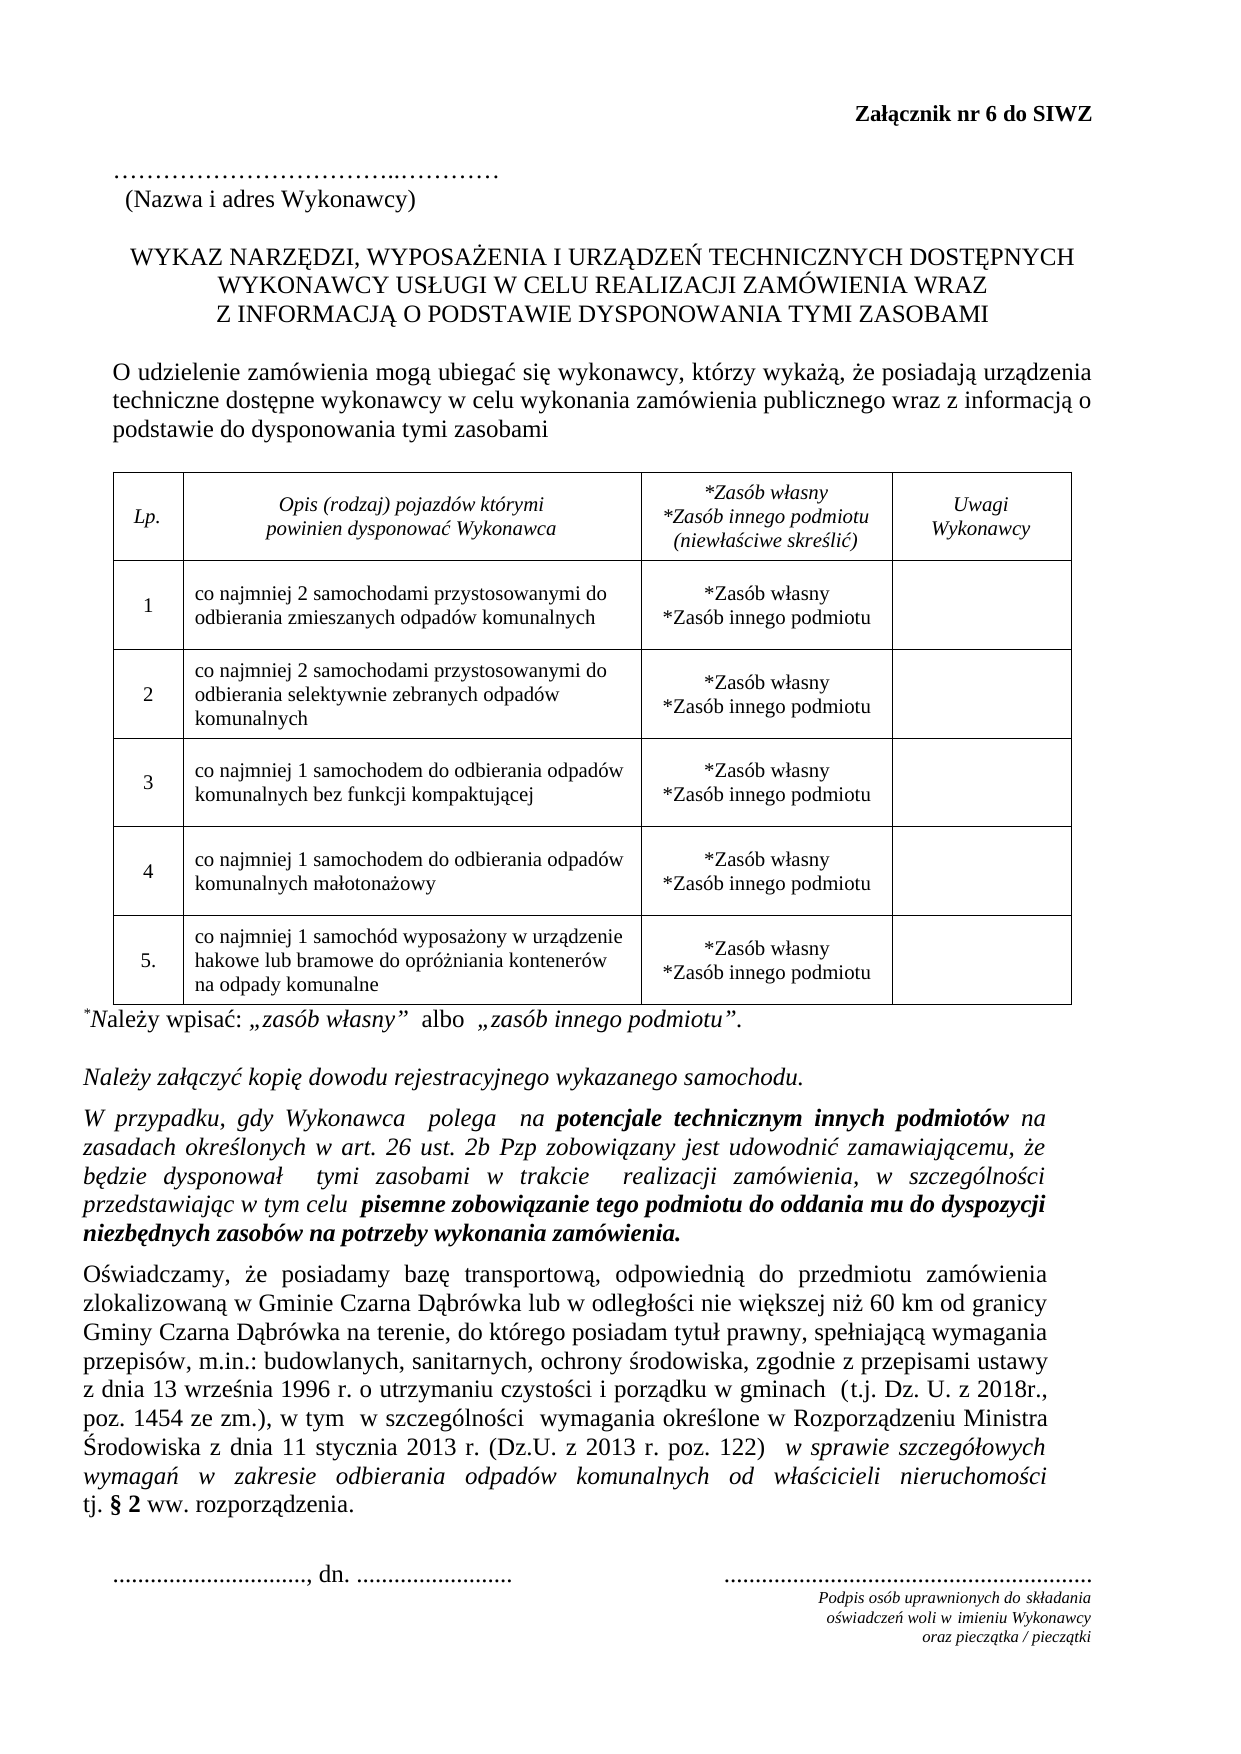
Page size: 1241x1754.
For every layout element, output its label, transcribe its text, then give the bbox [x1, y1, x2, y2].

table_header Opis (rodzaj) pojazdów którymi powinien dysponować Wykonawca [184, 473, 641, 560]
table_header *Zasób własny *Zasób innego podmiotu (niewłaściwe skreślić) [642, 473, 892, 560]
table_cell 4 [114, 827, 183, 915]
table_cell 5. [114, 916, 183, 1003]
table_cell co najmniej 1 samochodem do odbierania odpadów komunalnych małotonażowy [184, 827, 641, 915]
text WYKONAWCY USŁUGI W CELU REALIZACJI ZAMÓWIENIA WRAZ [112, 270, 1092, 299]
text Załącznik nr 6 do SIWZ [112, 100, 1092, 127]
table_cell 3 [114, 739, 183, 826]
text oraz pieczątka / pieczątki [112, 1627, 1092, 1646]
text Z INFORMACJĄ O PODSTAWIE DYSPONOWANIA TYMI ZASOBAMI [112, 299, 1092, 328]
table_cell 2 [114, 650, 183, 737]
text WYKAZ NARZĘDZI, WYPOSAŻENIA I URZĄDZEŃ TECHNICZNYCH DOSTĘPNYCH [112, 242, 1092, 270]
table_cell *Zasób własny *Zasób innego podmiotu [642, 561, 892, 649]
text Należy załączyć kopię dowodu rejestracyjnego wykazanego samochodu. [83, 1062, 1092, 1091]
table_cell [893, 650, 1071, 737]
table_cell co najmniej 2 samochodami przystosowanymi do odbierania selektywnie zebranych odpadów komunalnych [184, 650, 641, 737]
text ..............................., dn. ......................... ........................................................... [112, 1559, 1092, 1588]
text O udzielenie zamówienia mogą ubiegać się wykonawcy, którzy wykażą, że posiadają urządzenia techniczne dostępne wykonawcy w celu wykonania zamówienia publicznego wraz z informacją o podstawie do dysponowania tymi zasobami [112, 357, 1092, 443]
table_header Uwagi Wykonawcy [893, 473, 1071, 560]
table_cell *Zasób własny *Zasób innego podmiotu [642, 739, 892, 826]
text *Należy wpisać: „zasób własny” albo „zasób innego podmiotu”. [83, 1004, 1092, 1033]
table_cell *Zasób własny *Zasób innego podmiotu [642, 916, 892, 1003]
text W przypadku, gdy Wykonawca polega na potencjale technicznym innych podmiotów na zasadach określonych w art. 26 ust. 2b Pzp zobowiązany jest udowodnić zamawiającemu, że będzie dysponował tymi zasobami w trakcie realizacji zamówienia, w szczególności przedstawiając w tym celu pisemne zobowiązanie tego podmiotu do oddania mu do dyspozycji niezbędnych zasobów na potrzeby wykonania zamówienia. [83, 1103, 1048, 1247]
table_cell 1 [114, 561, 183, 649]
table_cell co najmniej 1 samochód wyposażony w urządzenie hakowe lub bramowe do opróżniania kontenerów na odpady komunalne [184, 916, 641, 1003]
table_cell [893, 916, 1071, 1003]
table_cell [893, 739, 1071, 826]
text ……………………………..………… [112, 155, 1092, 184]
text (Nazwa i adres Wykonawcy) [112, 184, 1092, 213]
table_cell [893, 561, 1071, 649]
text Oświadczamy, że posiadamy bazę transportową, odpowiednią do przedmiotu zamówienia zlokalizowaną w Gminie Czarna Dąbrówka lub w odległości nie większej niż 60 km od granicy Gminy Czarna Dąbrówka na terenie, do którego posiadam tytuł prawny, spełniającą wymagania przepisów, m.in.: budowlanych, sanitarnych, ochrony środowiska, zgodnie z przepisami ustawy z dnia 13 września 1996 r. o utrzymaniu czystości i porządku w gminach (t.j. Dz. U. z 2018r., poz. 1454 ze zm.), w tym w szczególności wymagania określone w Rozporządzeniu Ministra Środowiska z dnia 11 stycznia 2013 r. (Dz.U. z 2013 r. poz. 122) w sprawie szczegółowych wymagań w zakresie odbierania odpadów komunalnych od właścicieli nieruchomości tj. § 2 ww. rozporządzenia. [83, 1259, 1048, 1518]
table_cell [893, 827, 1071, 915]
table_cell co najmniej 1 samochodem do odbierania odpadów komunalnych bez funkcji kompaktującej [184, 739, 641, 826]
table_cell *Zasób własny *Zasób innego podmiotu [642, 650, 892, 737]
table_cell co najmniej 2 samochodami przystosowanymi do odbierania zmieszanych odpadów komunalnych [184, 561, 641, 649]
text Podpis osób uprawnionych do składania [112, 1588, 1092, 1607]
text oświadczeń woli w imieniu Wykonawcy [112, 1607, 1092, 1627]
table_header Lp. [114, 473, 183, 560]
table_cell *Zasób własny *Zasób innego podmiotu [642, 827, 892, 915]
